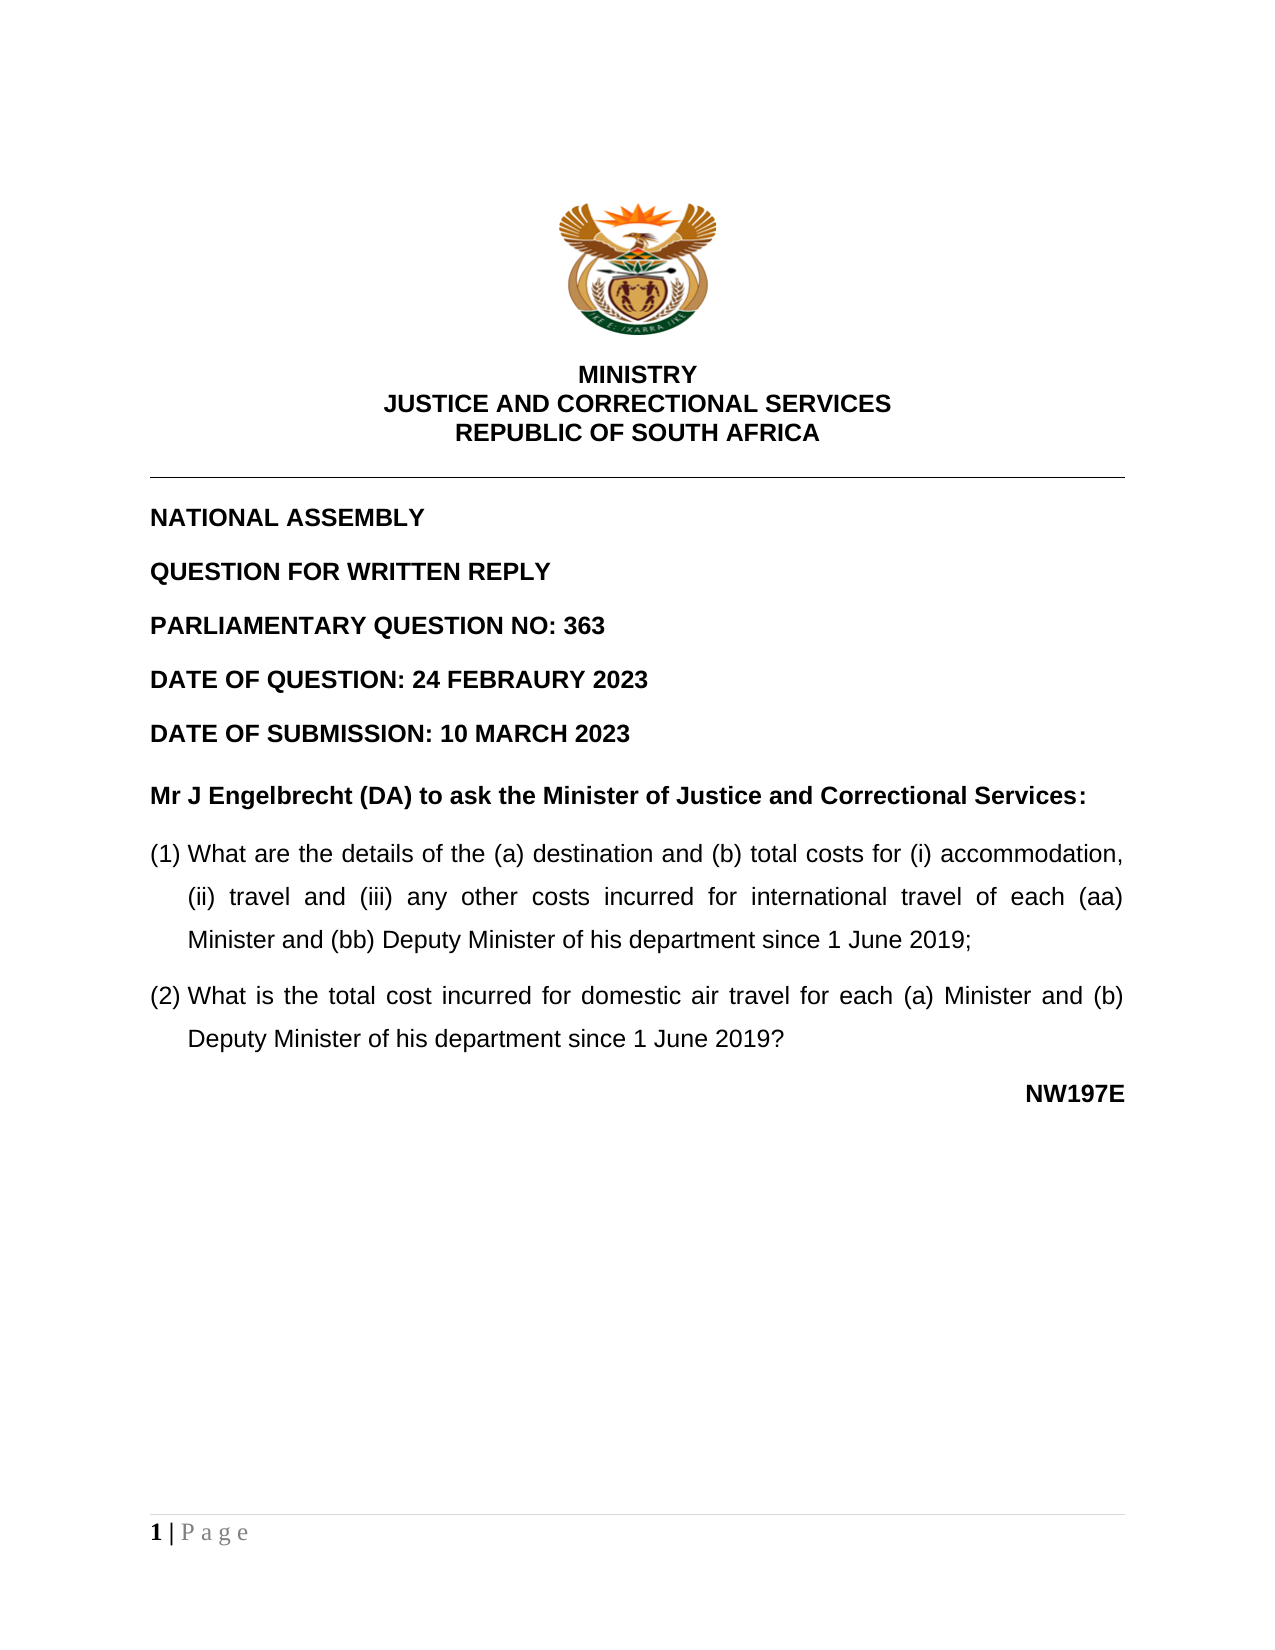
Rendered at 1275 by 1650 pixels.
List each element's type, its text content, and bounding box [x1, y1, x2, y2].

text PARLIAMENTARY QUESTION NO: 363 [150, 611, 1125, 640]
text NATIONAL ASSEMBLY [150, 503, 1125, 532]
text JUSTICE AND CORRECTIONAL SERVICES [150, 389, 1125, 417]
list What is the total cost incurred for domestic air travel for each (a) Minister and (b) Deputy Minister of his department since 1 June 2019? [150, 981, 1125, 1052]
text NW197E [187, 1079, 1125, 1108]
text Mr J Engelbrecht (DA) to ask the Minister of Justice and Correctional Services: [150, 781, 1125, 809]
text QUESTION FOR WRITTEN REPLY [150, 557, 1125, 586]
picture [559, 203, 717, 335]
list What are the details of the (a) destination and (b) total costs for (i) accommodation, (ii) travel and (iii) any other costs incurred for international travel of each (aa) Minister and (bb) Deputy Minister of his department since 1 June 2019; [150, 839, 1125, 954]
text DATE OF SUBMISSION: 10 MARCH 2023 [150, 719, 1125, 747]
text MINISTRY [150, 360, 1125, 389]
text DATE OF QUESTION: 24 FEBRAURY 2023 [150, 665, 1125, 693]
text REPUBLIC OF SOUTH AFRICA [150, 417, 1125, 446]
